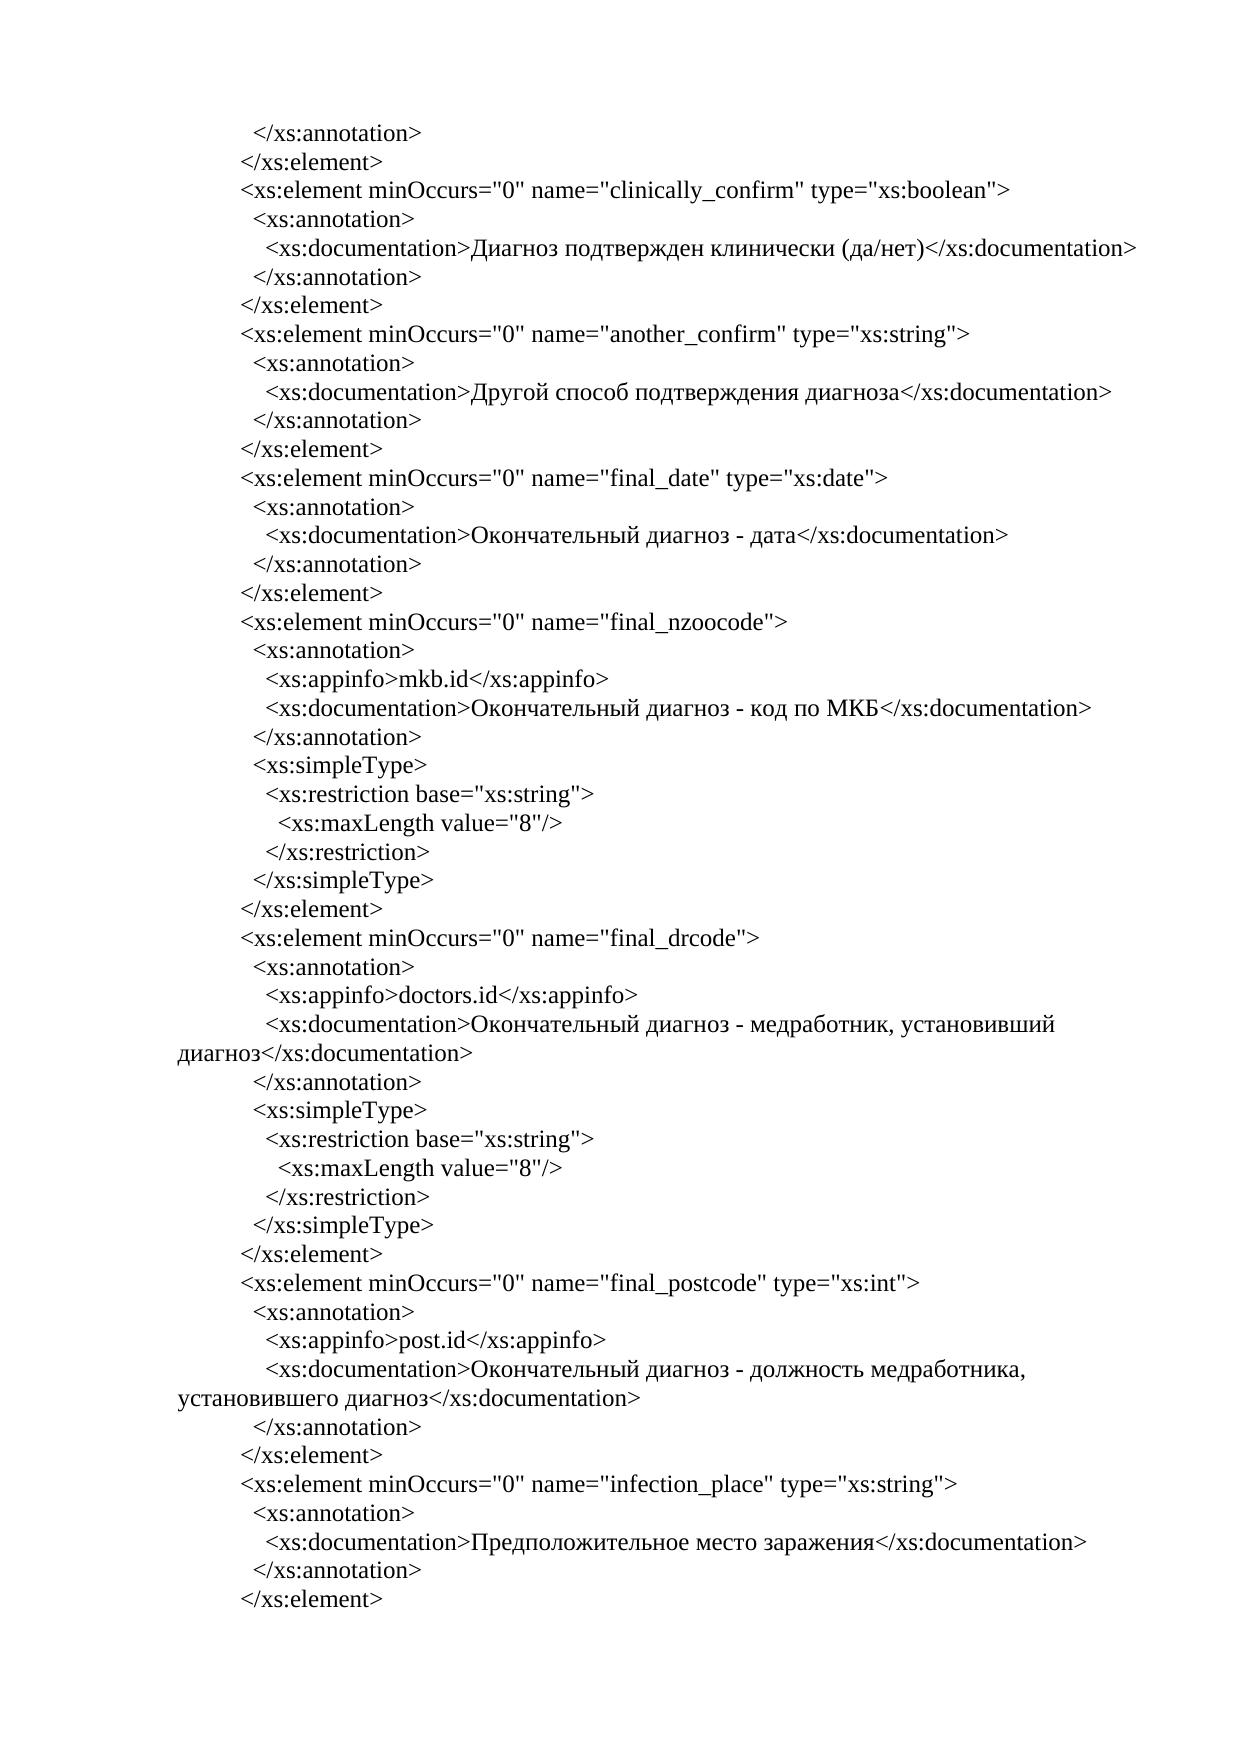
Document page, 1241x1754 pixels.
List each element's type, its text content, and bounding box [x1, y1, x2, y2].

text <xs:appinfo>mkb.id</xs:appinfo> [177, 664, 1152, 693]
text <xs:annotation> [177, 204, 1152, 233]
text <xs:element minOccurs="0" name="final_postcode" type="xs:int"> [177, 1268, 1152, 1297]
text <xs:element minOccurs="0" name="final_date" type="xs:date"> [177, 463, 1152, 492]
text <xs:appinfo>doctors.id</xs:appinfo> [177, 981, 1152, 1009]
text <xs:annotation> [177, 348, 1152, 377]
text </xs:annotation> [177, 406, 1152, 434]
text <xs:documentation>Окончательный диагноз - код по МКБ</xs:documentation> [177, 693, 1152, 722]
text <xs:documentation>Окончательный диагноз - должность медработника, установившего диагноз</xs:documentation> [177, 1354, 1152, 1412]
text <xs:maxLength value="8"/> [177, 808, 1152, 837]
text </xs:simpleType> [177, 866, 1152, 894]
text </xs:annotation> [177, 118, 1152, 147]
text </xs:annotation> [177, 262, 1152, 291]
text </xs:annotation> [177, 1556, 1152, 1584]
text </xs:simpleType> [177, 1211, 1152, 1239]
text <xs:annotation> [177, 952, 1152, 981]
text </xs:element> [177, 291, 1152, 319]
text </xs:annotation> [177, 1412, 1152, 1441]
text </xs:restriction> [177, 1182, 1152, 1211]
text <xs:maxLength value="8"/> [177, 1153, 1152, 1182]
text <xs:documentation>Предположительное место заражения</xs:documentation> [177, 1527, 1152, 1556]
text </xs:restriction> [177, 837, 1152, 866]
text <xs:annotation> [177, 1498, 1152, 1527]
text <xs:element minOccurs="0" name="clinically_confirm" type="xs:boolean"> [177, 176, 1152, 204]
text </xs:element> [177, 894, 1152, 923]
text <xs:element minOccurs="0" name="another_confirm" type="xs:string"> [177, 319, 1152, 348]
text </xs:element> [177, 147, 1152, 176]
text <xs:element minOccurs="0" name="final_drcode"> [177, 923, 1152, 952]
text <xs:documentation>Окончательный диагноз - медработник, установивший диагноз</xs:documentation> [177, 1009, 1152, 1067]
text </xs:annotation> [177, 1067, 1152, 1096]
text <xs:restriction base="xs:string"> [177, 1124, 1152, 1153]
text <xs:documentation>Другой способ подтверждения диагноза</xs:documentation> [177, 377, 1152, 406]
text <xs:annotation> [177, 492, 1152, 521]
text </xs:element> [177, 578, 1152, 607]
text </xs:element> [177, 1441, 1152, 1469]
text <xs:simpleType> [177, 751, 1152, 779]
text <xs:documentation>Диагноз подтвержден клинически (да/нет)</xs:documentation> [177, 233, 1152, 262]
text </xs:element> [177, 1239, 1152, 1268]
text </xs:element> [177, 434, 1152, 463]
text <xs:element minOccurs="0" name="infection_place" type="xs:string"> [177, 1469, 1152, 1498]
text <xs:appinfo>post.id</xs:appinfo> [177, 1326, 1152, 1354]
text </xs:annotation> [177, 722, 1152, 751]
text <xs:annotation> [177, 636, 1152, 664]
text <xs:restriction base="xs:string"> [177, 779, 1152, 808]
text </xs:element> [177, 1584, 1152, 1613]
text <xs:documentation>Окончательный диагноз - дата</xs:documentation> [177, 521, 1152, 549]
text <xs:element minOccurs="0" name="final_nzoocode"> [177, 607, 1152, 636]
text <xs:annotation> [177, 1297, 1152, 1326]
text <xs:simpleType> [177, 1096, 1152, 1124]
text </xs:annotation> [177, 549, 1152, 578]
